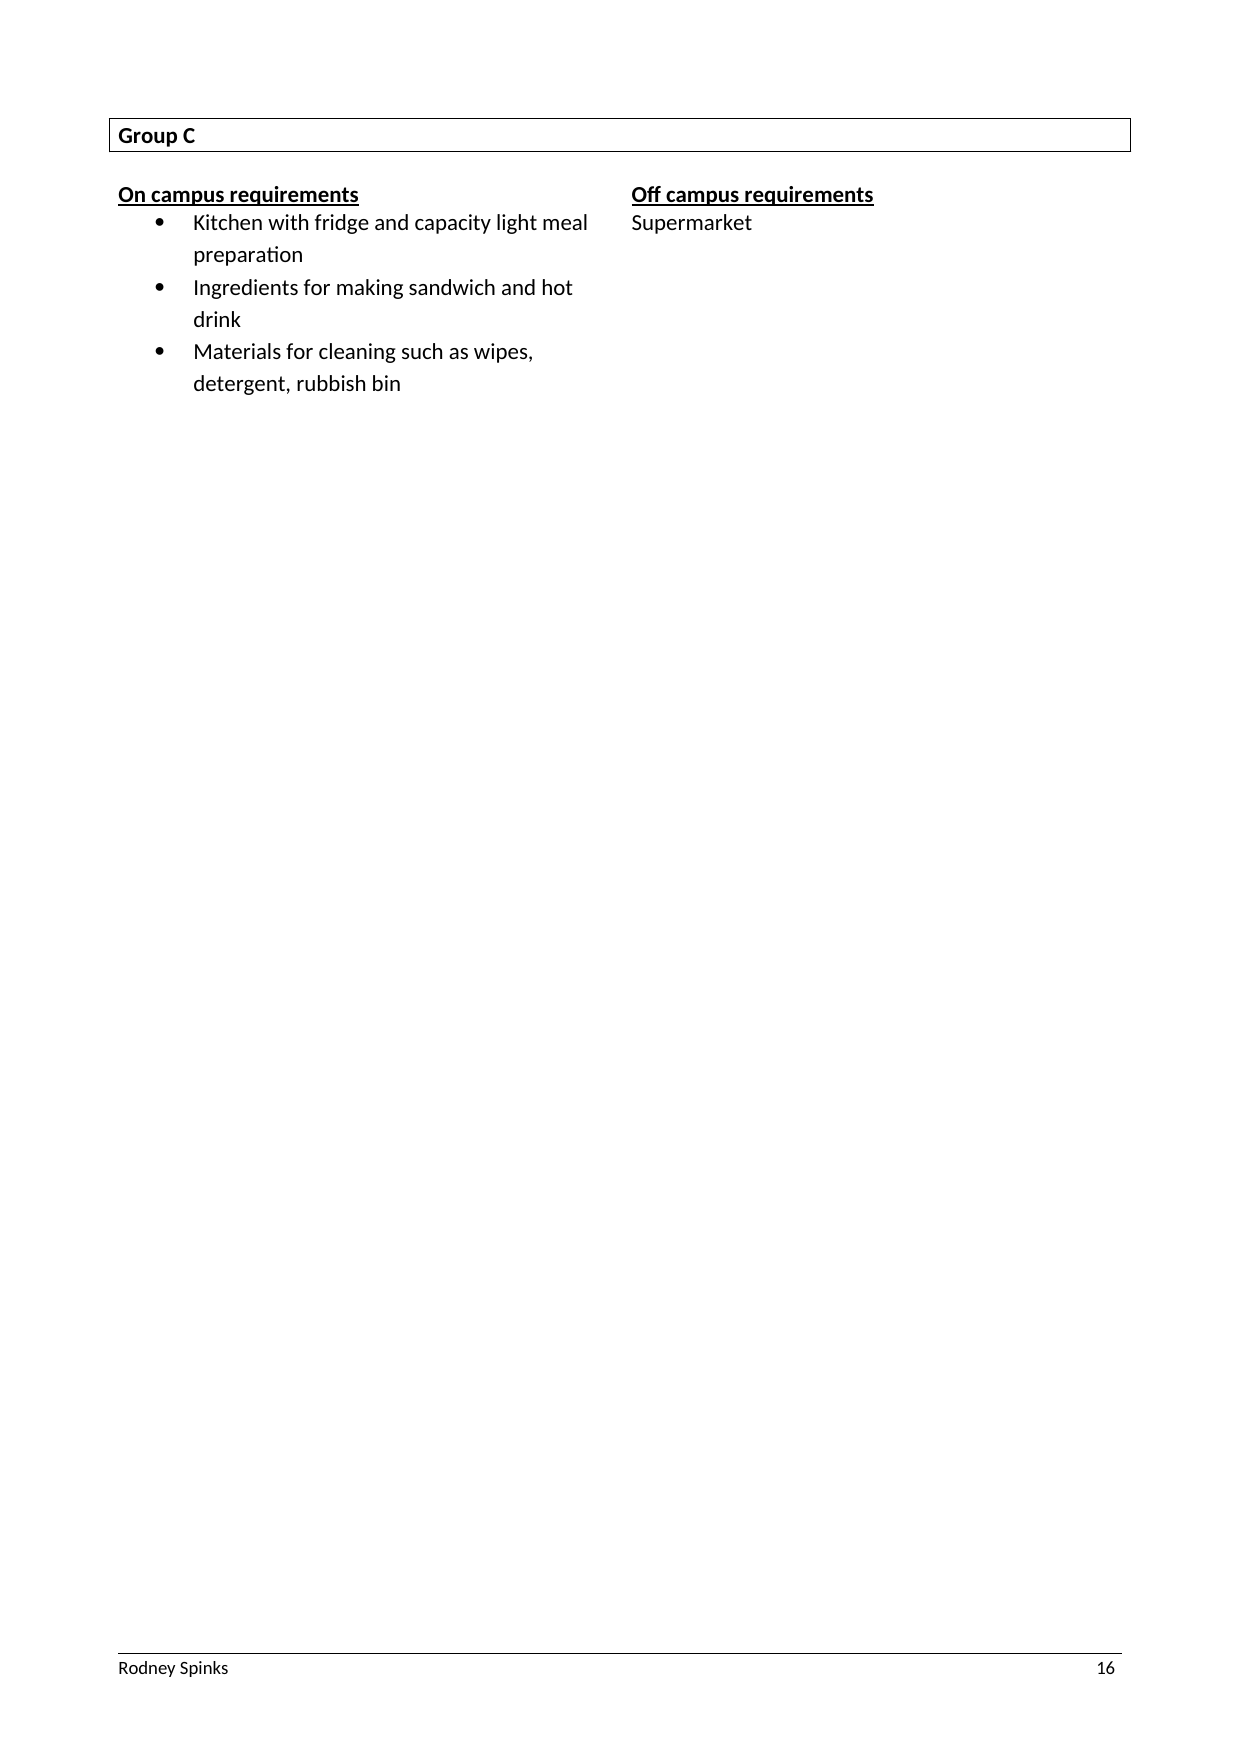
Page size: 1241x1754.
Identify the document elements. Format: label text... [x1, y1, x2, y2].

table_header On campus requirements Kitchen with fridge and capacity light meal preparation Ingredients for making sandwich and hot drink Materials for cleaning such as wipes, detergent, rubbish bin [107, 180, 620, 401]
table_header Off campus requirements Supermarket [620, 180, 1133, 401]
text Group C [110, 119, 1130, 151]
